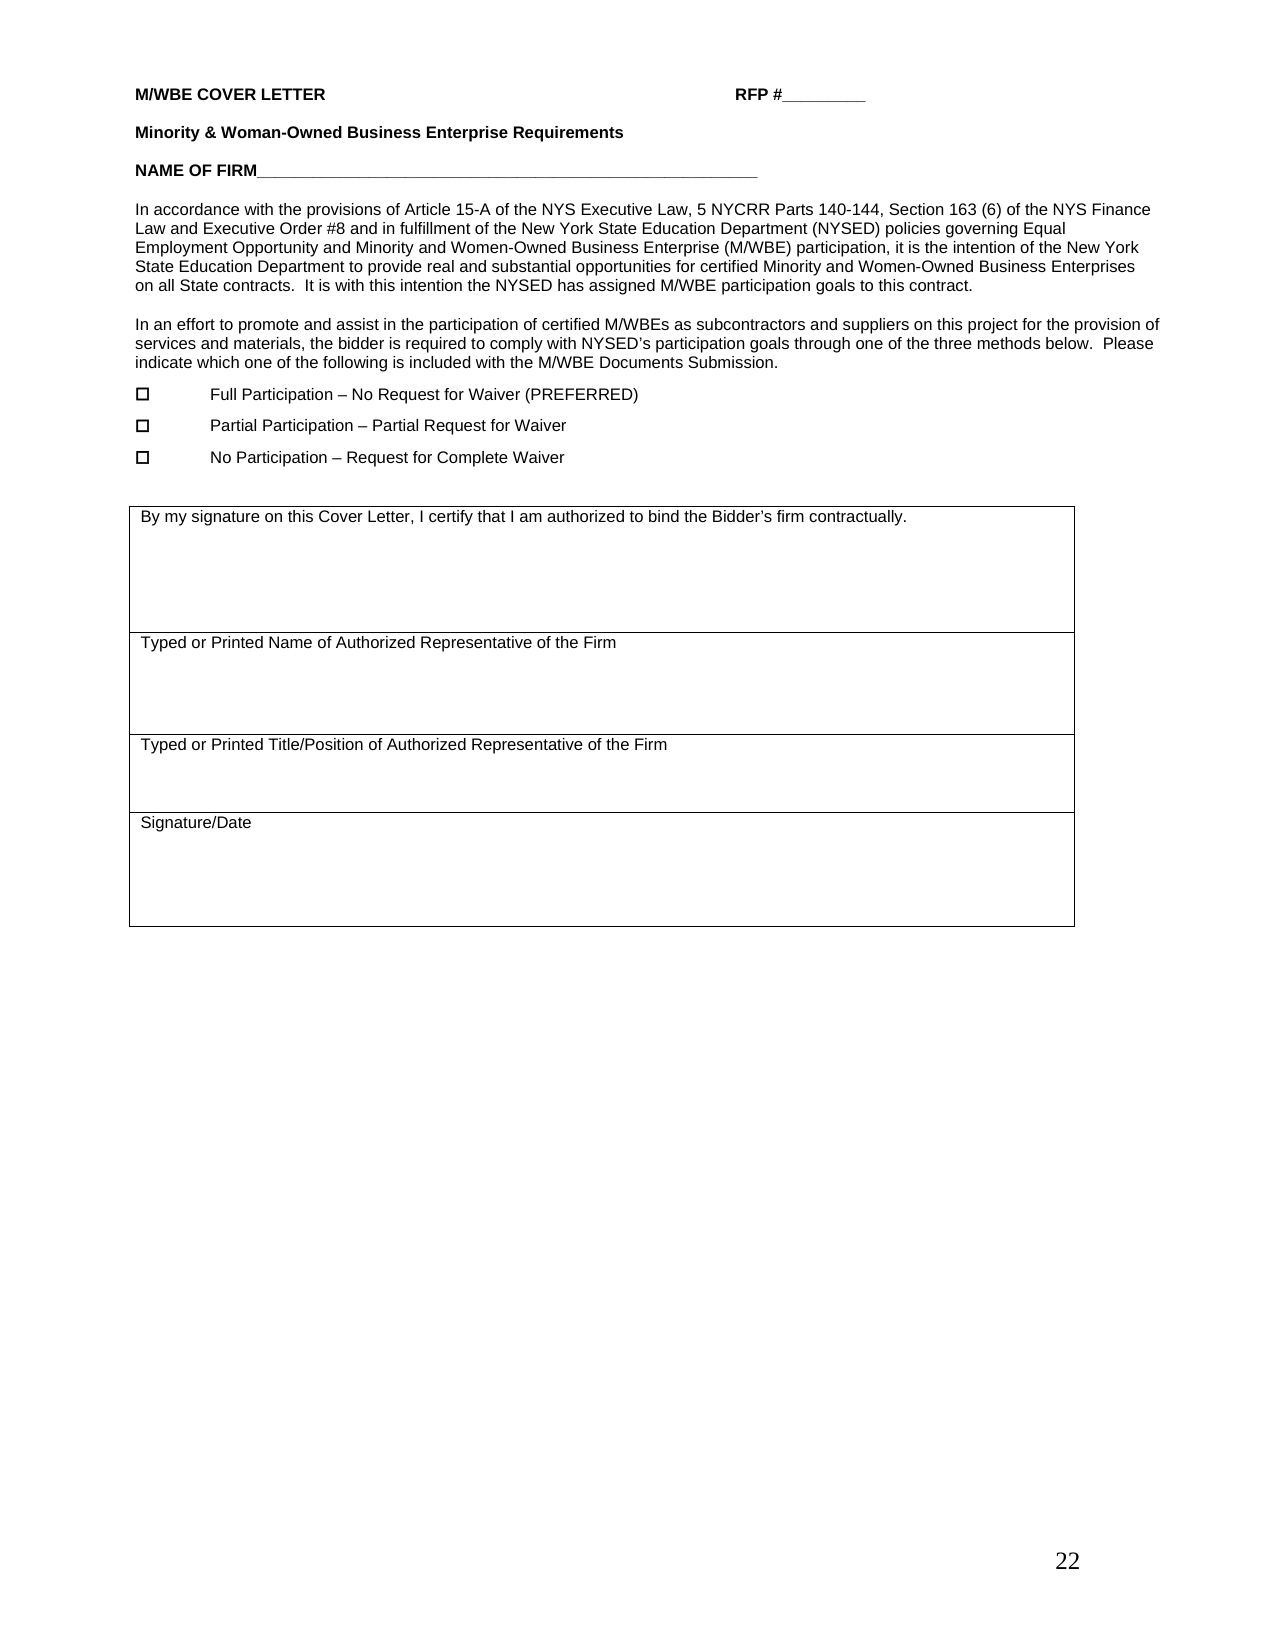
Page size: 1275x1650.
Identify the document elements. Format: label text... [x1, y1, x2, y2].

table_header By my signature on this Cover Letter, I certify that I am authorized to bind the Bidder’s firm contractually. [130, 507, 1074, 632]
text In an effort to promote and assist in the participation of certified M/WBEs as subcontractors and suppliers on this project for the provision of services and materials, the bidder is required to comply with NYSED’s participation goals through one of the three methods below. Please indicate which one of the following is included with the M/WBE Documents Submission. [135, 314, 1204, 372]
text Minority & Woman-Owned Business Requirements [135, 123, 1156, 142]
table_cell Typed or Printed Name of Authorized Representative of the Firm [130, 633, 1074, 734]
text M/WBE COVER LETTER RFP #_________ [135, 84, 1156, 103]
text Partial Participation – Partial Request for Waiver [135, 416, 1204, 435]
text NAME OF FIRM______________________________________________________ [135, 161, 1156, 180]
table_cell Signature/Date [130, 813, 1074, 926]
text No Participation – Request for Complete Waiver [135, 448, 1156, 467]
text In accordance with the provisions of Article 15-A of the NYS Executive Law, 5 NYCRR Parts 140-144, Section 163 (6) of the NYS Finance Law and Executive Order #8 and in fulfillment of the New York State Education Department (NYSED) policies governing Equal Employment Opportunity and Minority and Women-Owned Business Enterprise (M/WBE) participation, it is the intention of the New York State Education Department to provide real and substantial opportunities for certified Minority and Women-Owned Business Enterprises on all State contracts. It is with this intention the NYSED has assigned M/WBE participation goals to this contract. [135, 199, 1156, 295]
text Full Participation – No Request for Waiver (PREFERRED) [135, 384, 1204, 404]
table_cell Typed or Printed Title/Position of Authorized Representative of the Firm [130, 735, 1074, 812]
